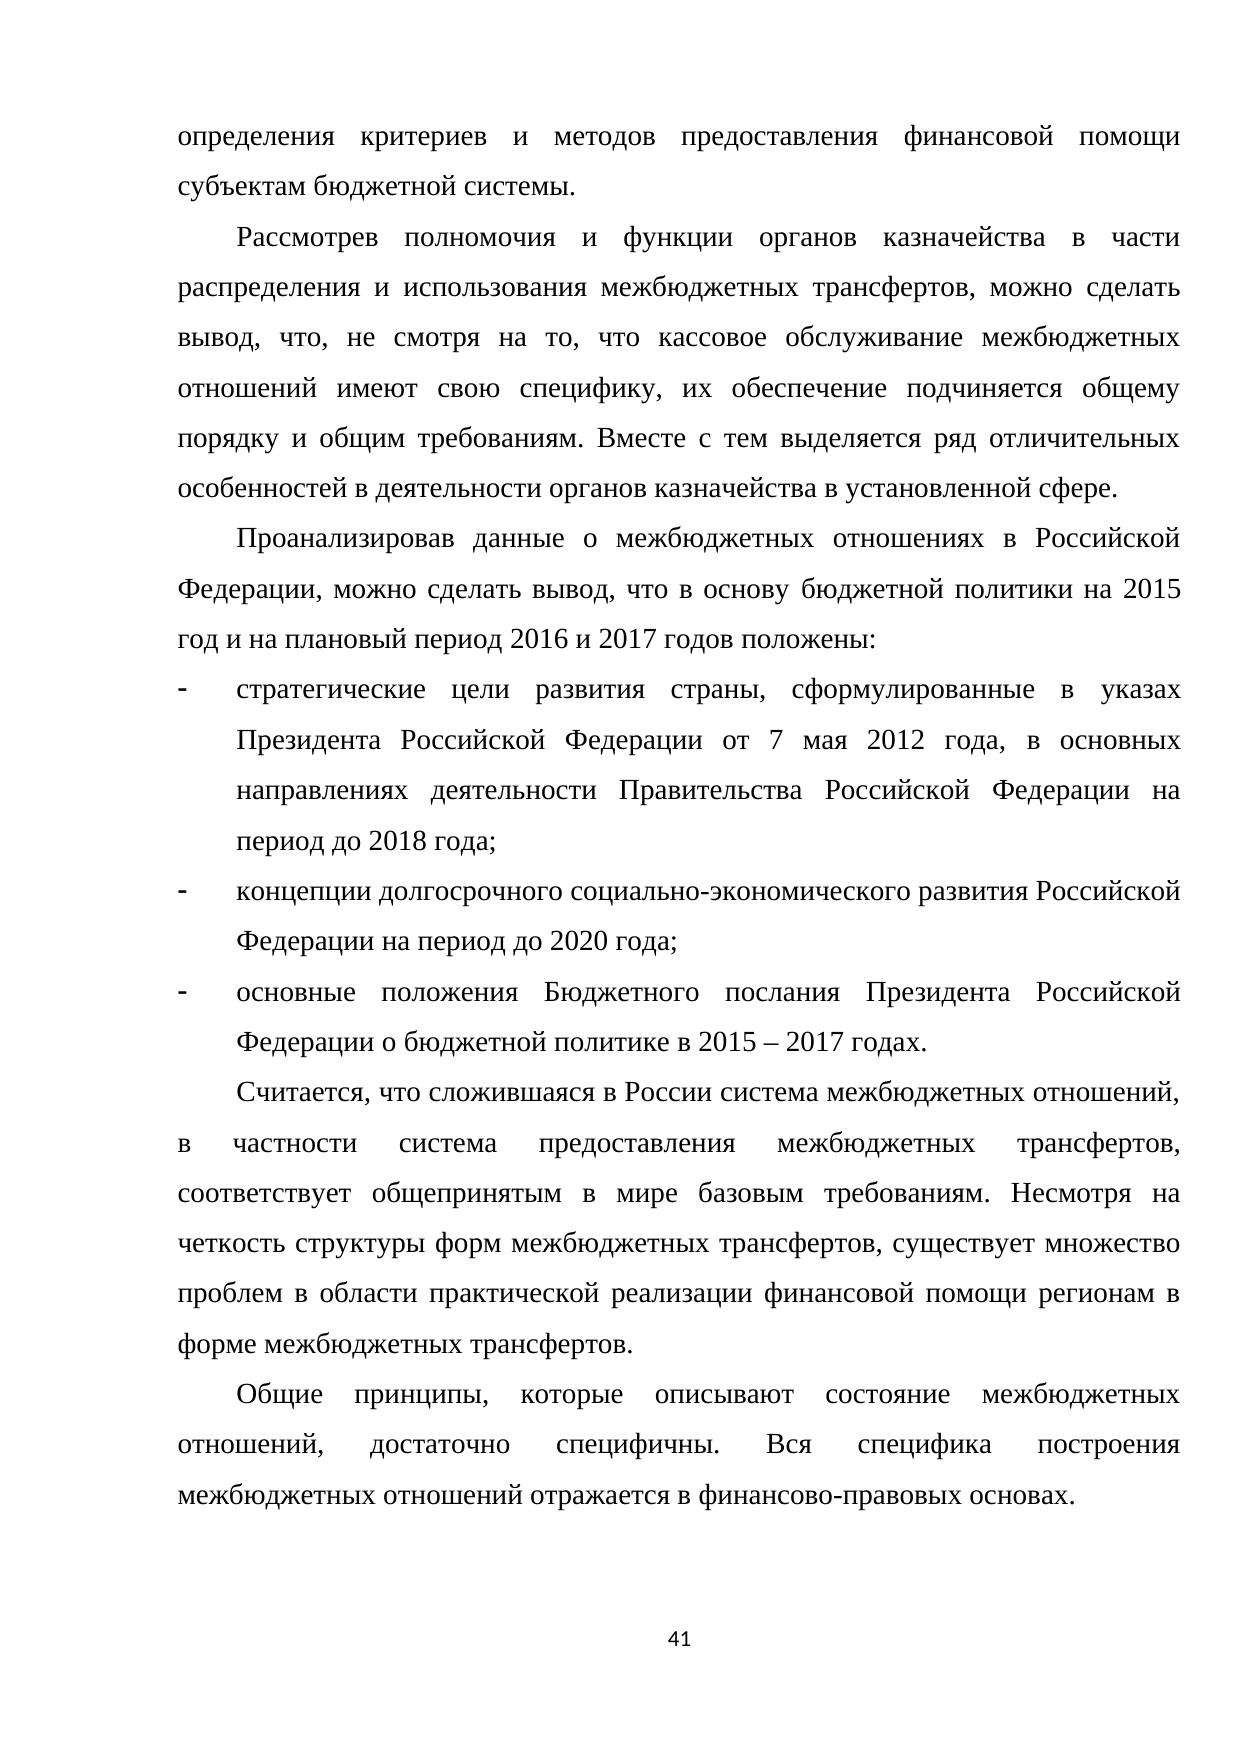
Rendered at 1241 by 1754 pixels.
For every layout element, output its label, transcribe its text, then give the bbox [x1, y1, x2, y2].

text Рассмотрев полномочия и функции органов казначейства в части распределения и использования межбюджетных трансфертов, можно сделать вывод, что, не смотря на то, что кассовое обслуживание межбюджетных отношений имеют свою специфику, их обеспечение подчиняется общему порядку и общим требованиям. Вместе с тем выделяется ряд отличительных особенностей в деятельности органов казначейства в установленной сфере. [177, 219, 1181, 504]
text Общие принципы, которые описывают состояние межбюджетных отношений, достаточно специфичны. Вся специфика построения межбюджетных отношений отражается в финансово-правовых основах. [177, 1376, 1181, 1510]
text Проанализировав данные о межбюджетных отношениях в Российской Федерации, можно сделать вывод, что в основу бюджетной политики на 2015 год и на плановый период 2016 и 2017 годов положены: [177, 521, 1181, 655]
list концепции долгосрочного социально-экономического развития Российской Федерации на период до 2020 года; [177, 873, 1181, 957]
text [177, 118, 1181, 202]
list основные положения Бюджетного послания Президента Российской Федерации о бюджетной политике в 2015 – 2017 годах. [177, 974, 1181, 1058]
list стратегические цели развития страны, сформулированные в указах Президента Российской Федерации от 7 мая 2012 года, в основных направлениях деятельности Правительства Российской Федерации на период до 2018 года; [177, 672, 1181, 856]
text Считается, что сложившаяся в России система межбюджетных отношений, в частности система предоставления межбюджетных трансфертов, соответствует общепринятым в мире базовым требованиям. Несмотря на четкость структуры форм межбюджетных трансфертов, существует множество проблем в области практической реализации финансовой помощи регионам в форме межбюджетных трансфертов. [177, 1074, 1181, 1359]
